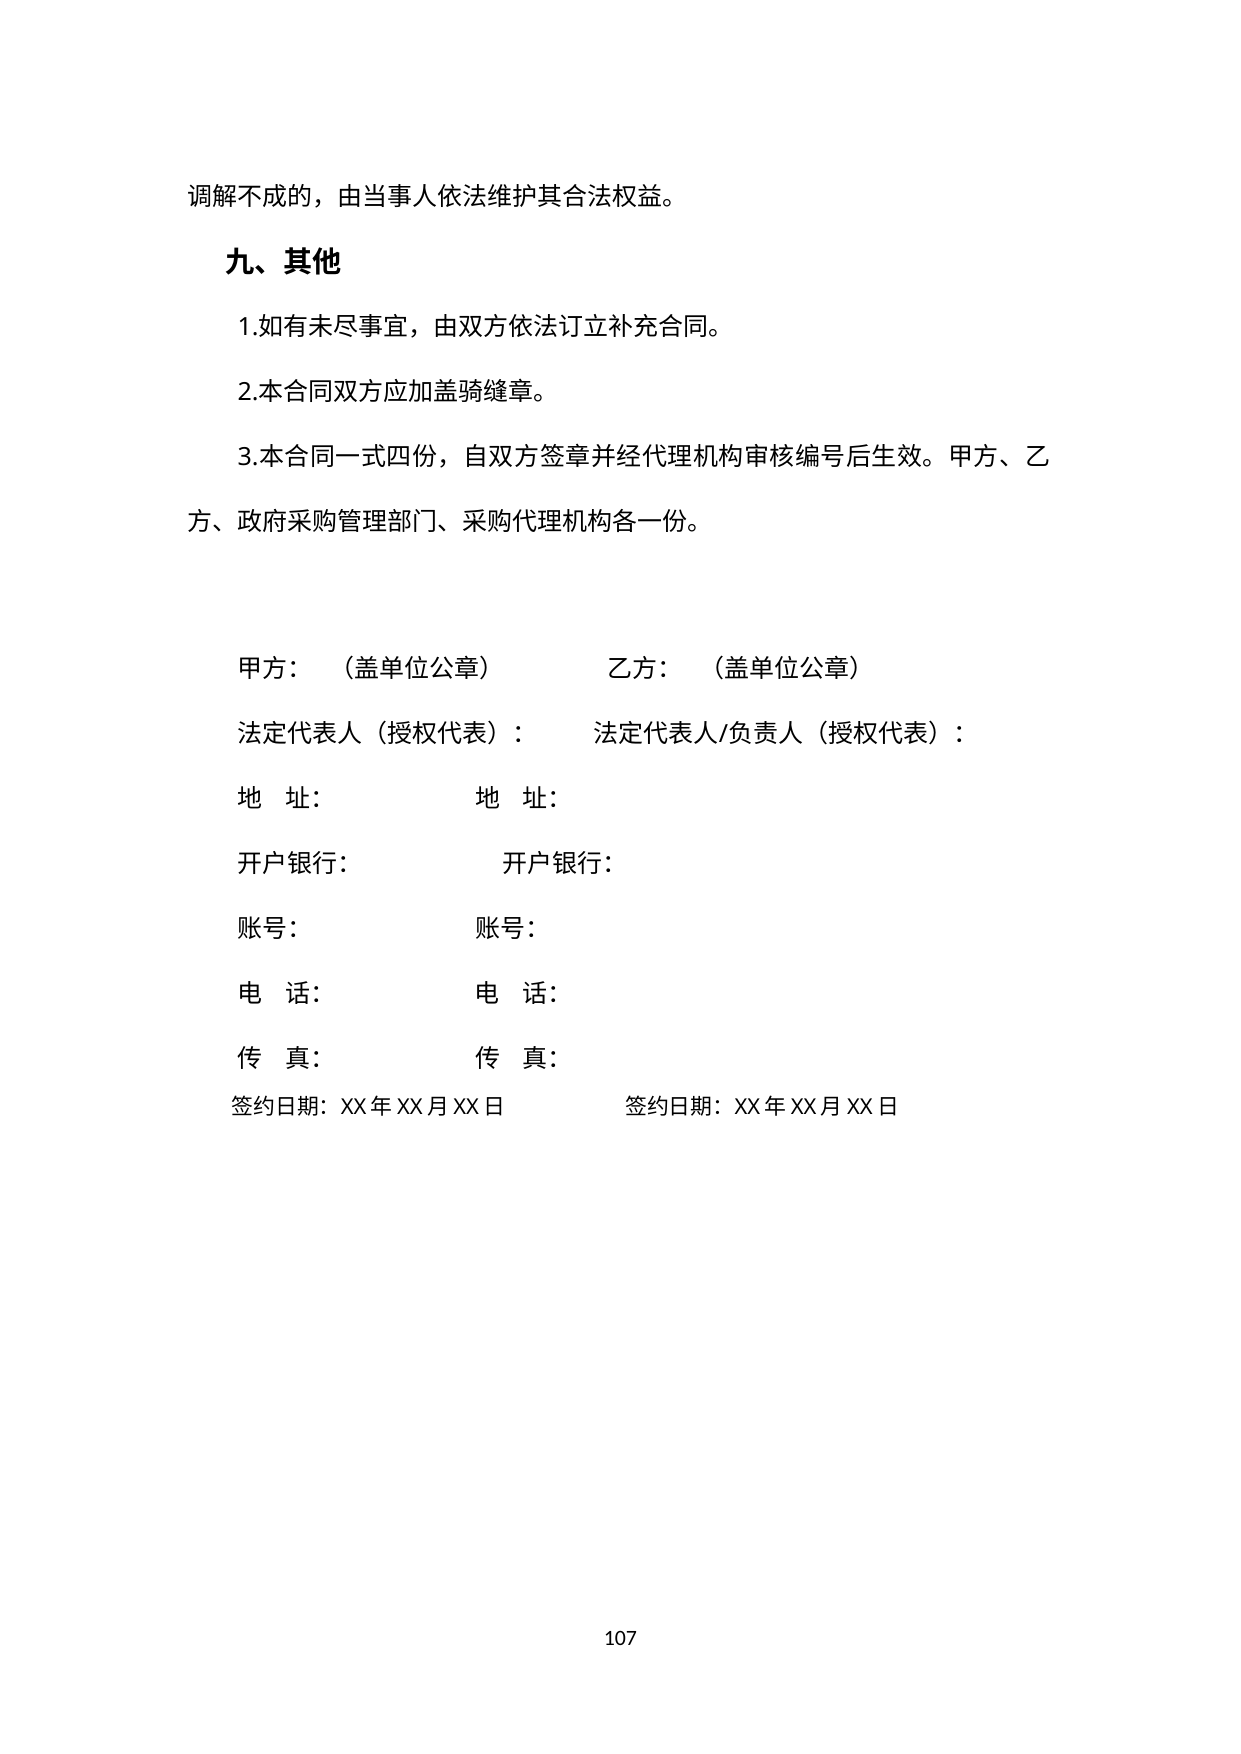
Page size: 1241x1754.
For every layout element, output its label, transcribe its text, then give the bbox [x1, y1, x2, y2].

text 开户银行： 开户银行： [187, 829, 1053, 894]
text 甲方： （盖单位公章） 乙方： （盖单位公章） [187, 634, 1053, 699]
text 法定代表人（授权代表）： 法定代表人/负责人（授权代表）： [187, 699, 1053, 764]
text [187, 162, 1053, 227]
text 签约日期：XX年XX月XX日 签约日期：XX年XX月XX日 [187, 1089, 1053, 1121]
text 地 址： 地 址： [187, 764, 1053, 829]
text 2.本合同双方应加盖骑缝章。 [187, 357, 1053, 422]
text 3.本合同一式四份，自双方签章并经代理机构审核编号后生效。甲方、乙方、政府采购管理部门、采购代理机构各一份。 [187, 422, 1053, 552]
text 九、其他 [187, 227, 1053, 292]
text 1.如有未尽事宜，由双方依法订立补充合同。 [187, 292, 1053, 357]
text 电 话： 电 话： [187, 959, 1053, 1024]
text 账号： 账号： [187, 894, 1053, 959]
text 传 真： 传 真： [187, 1024, 1053, 1089]
